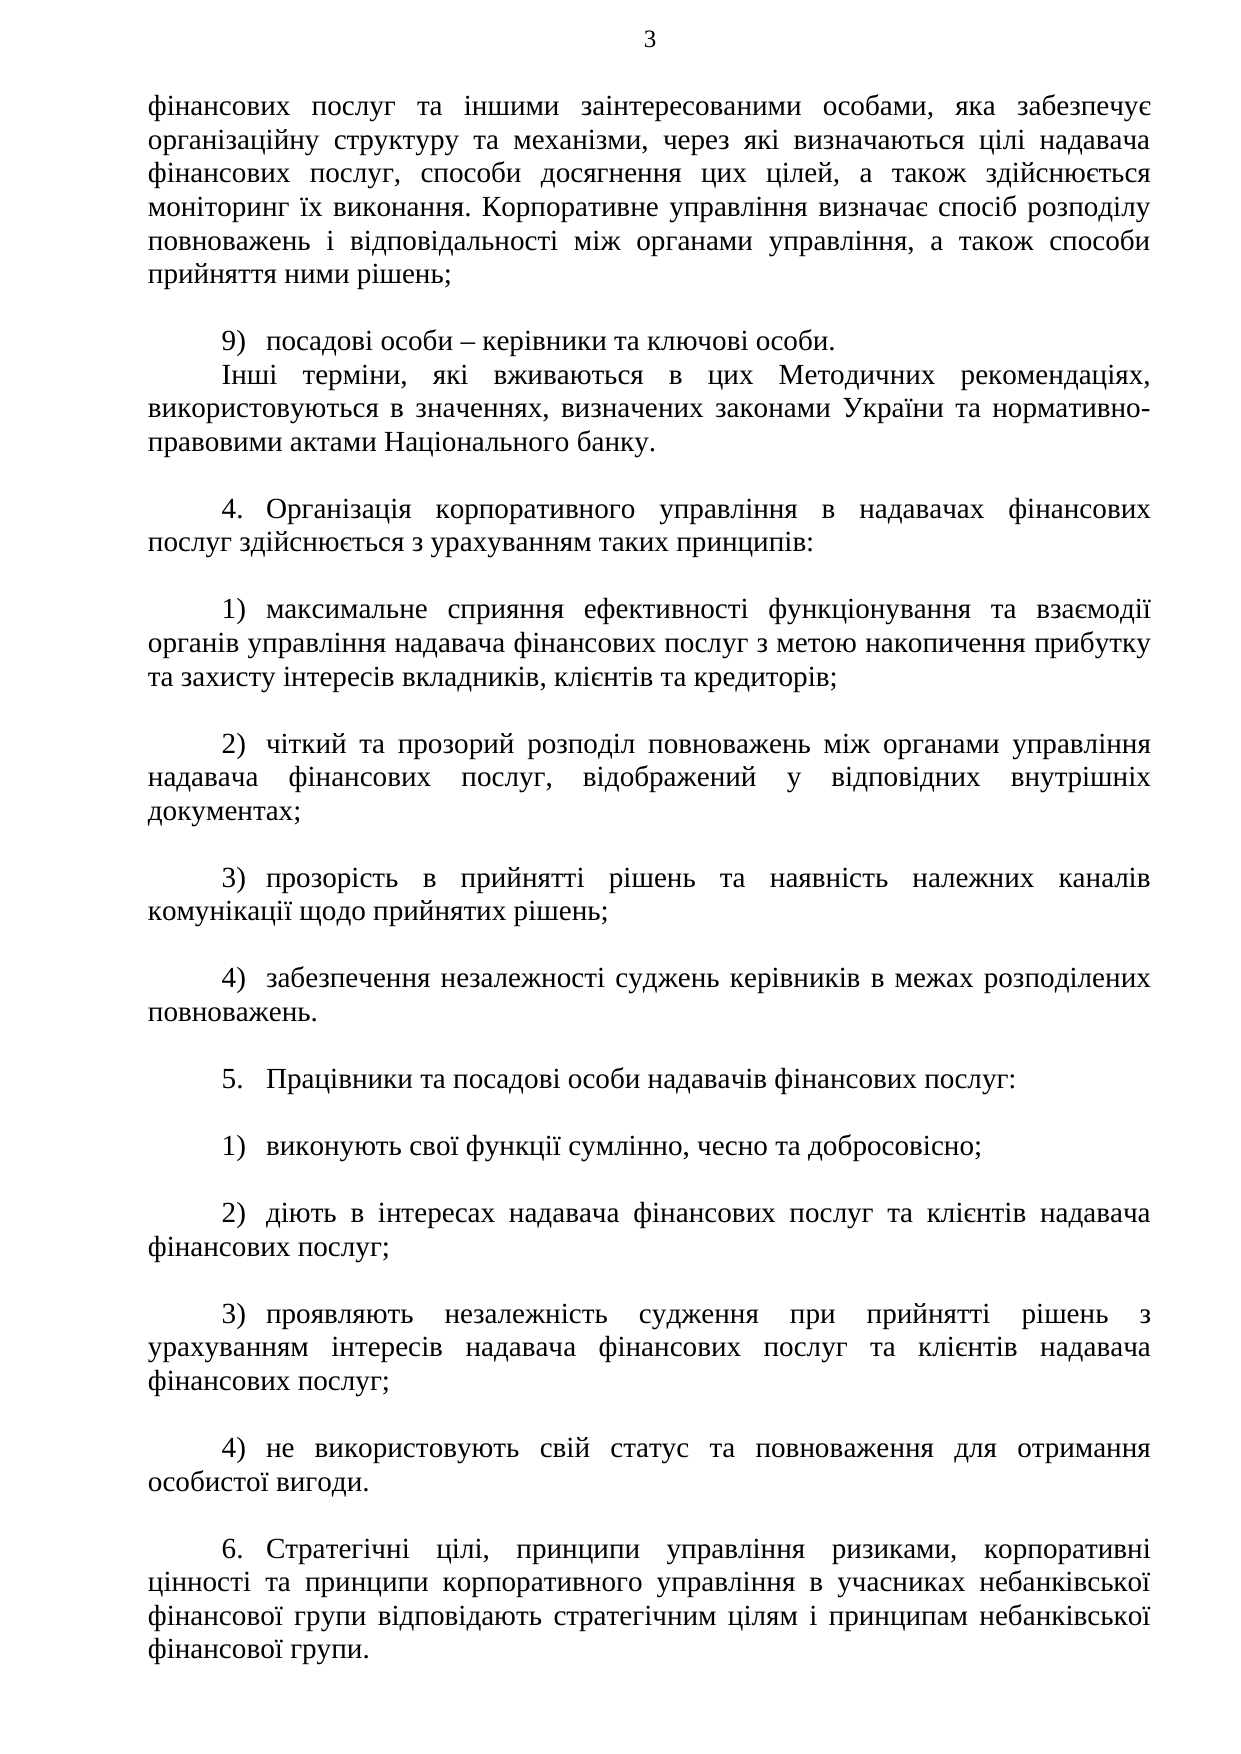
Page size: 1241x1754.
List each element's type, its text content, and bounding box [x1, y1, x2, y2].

list проявляють незалежність судження при прийнятті рішень з урахуванням інтересів надавача фінансових послуг та клієнтів надавача фінансових послуг; [148, 1296, 1152, 1397]
list Інші терміни, які вживаються в цих Методичних рекомендаціях, використовуються в значеннях, визначених законами України та нормативно-правовими актами Національного банку. [148, 357, 1152, 457]
list забезпечення незалежності суджень керівників в межах розподілених повноважень. [148, 961, 1152, 1028]
list чіткий та прозорий розподіл повноважень між органами управління надавача фінансових послуг, відображений у відповідних внутрішніх документах; [148, 726, 1152, 826]
list не використовують свій статус та повноваження для отримання особистої вигоди. [148, 1430, 1152, 1497]
list Стратегічні цілі, принципи управління ризиками, корпоративні цінності та принципи корпоративного управління в учасниках небанківської фінансової групи відповідають стратегічним цілям і принципам небанківської фінансової групи. [148, 1531, 1152, 1665]
list Організація корпоративного управління в надавачах фінансових послуг здійснюється з урахуванням таких принципів: [148, 491, 1152, 558]
list Працівники та посадові особи надавачів фінансових послуг: [148, 1061, 1152, 1095]
list посадові особи – керівники та ключові особи. [148, 323, 1152, 357]
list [148, 88, 1152, 290]
list виконують свої функції сумлінно, чесно та добросовісно; [148, 1128, 1152, 1162]
list максимальне сприяння ефективності функціонування та взаємодії органів управління надавача фінансових послуг з метою накопичення прибутку та захисту інтересів вкладників, клієнтів та кредиторів; [148, 592, 1152, 692]
list прозорість в прийнятті рішень та наявність належних каналів комунікації щодо прийнятих рішень; [148, 860, 1152, 927]
list діють в інтересах надавача фінансових послуг та клієнтів надавача фінансових послуг; [148, 1195, 1152, 1262]
